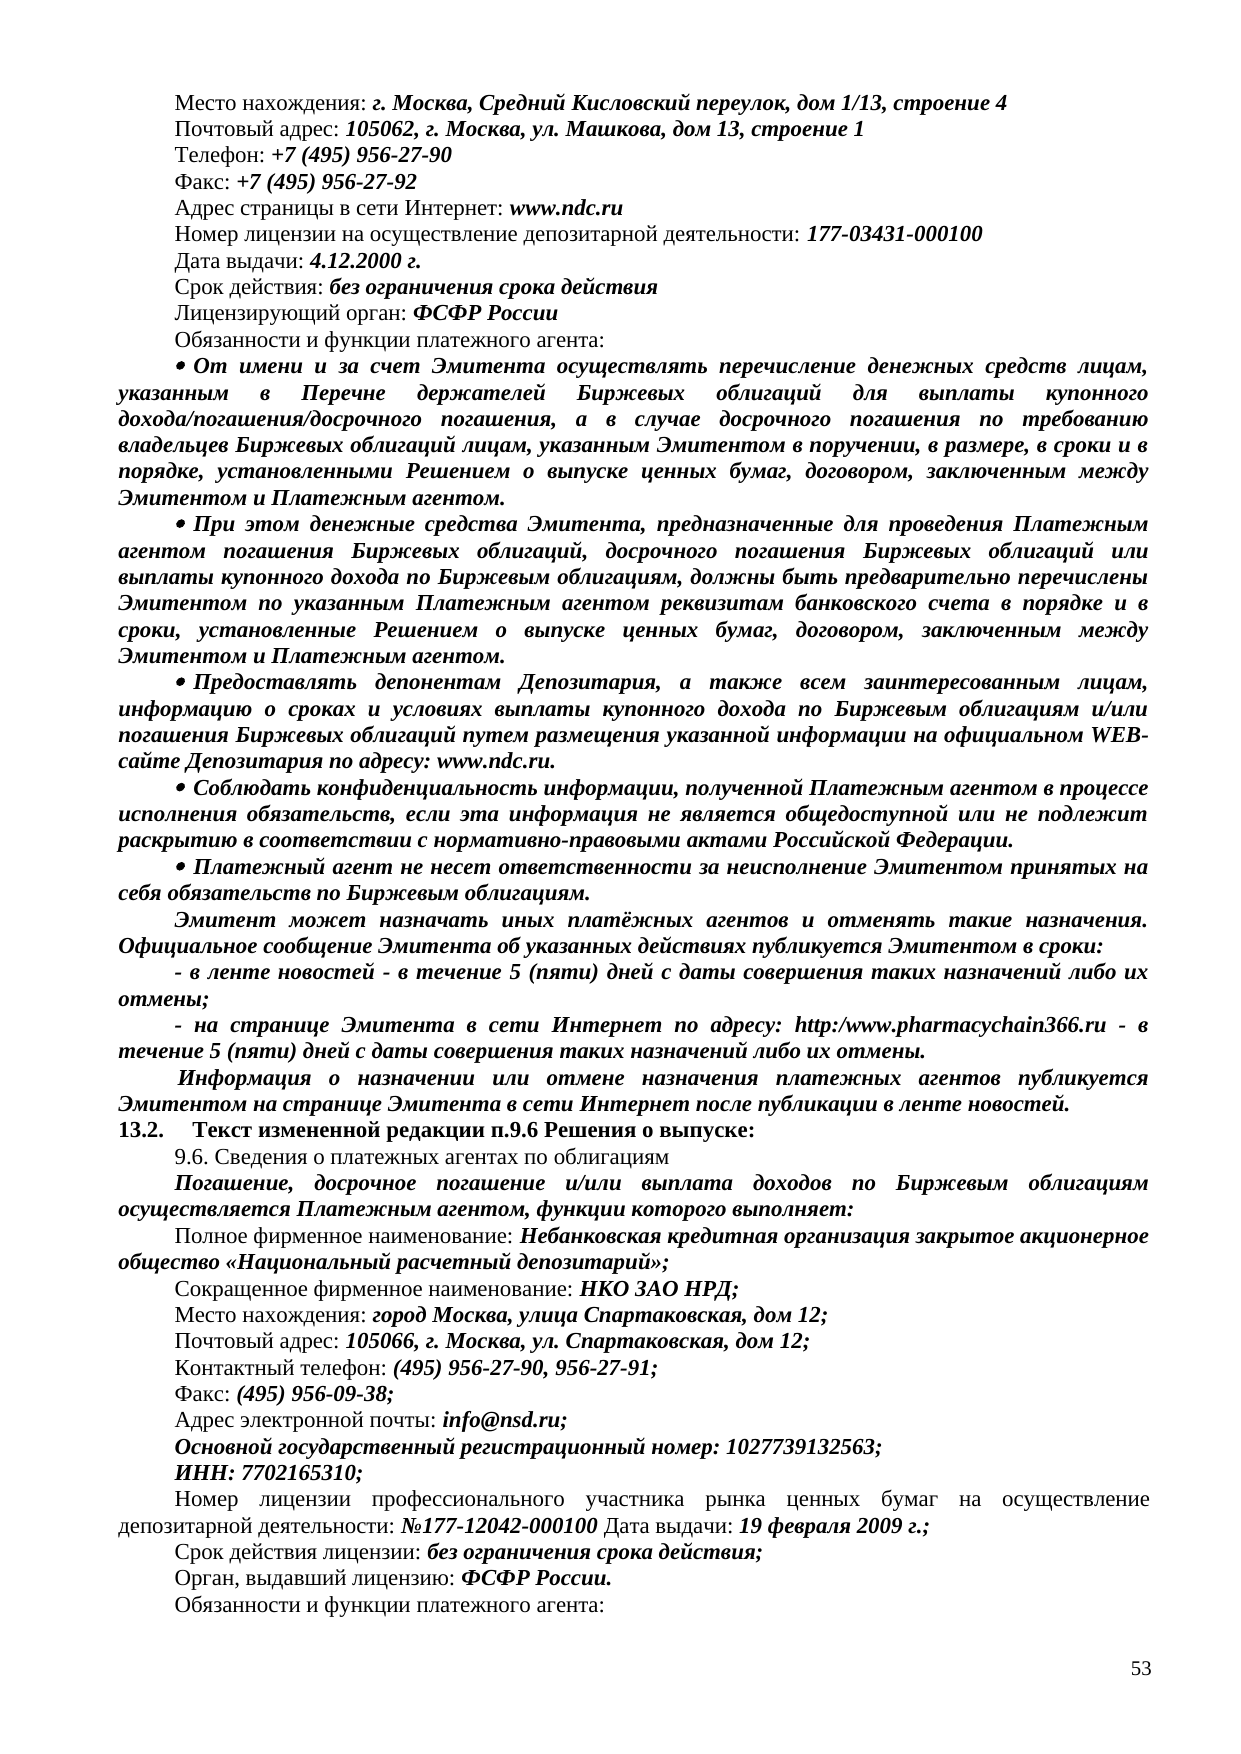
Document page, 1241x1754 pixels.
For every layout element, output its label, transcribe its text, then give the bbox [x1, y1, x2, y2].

text Контактный телефон: (495) 956-27-90, 956-27-91; [118, 1354, 1152, 1380]
text Факс: +7 (495) 956-27-92 [118, 168, 1152, 194]
list Соблюдать конфиденциальность информации, полученной Платежным агентом в процессе исполнения обязательств, если эта информация не является общедоступной или не подлежит раскрытию в соответствии с нормативно-правовыми актами Российской Федерации. [118, 774, 1152, 853]
list Текст измененной редакции п.9.6 Решения о выпуске: [118, 1116, 1152, 1143]
text Полное фирменное наименование: Небанковская кредитная организация закрытое акционерное общество «Национальный расчетный депозитарий»; [118, 1222, 1152, 1274]
text Обязанности и функции платежного агента: [118, 326, 1152, 352]
text - на странице Эмитента в сети Интернет по адресу: http:/www.pharmacychain366.ru - в течение 5 (пяти) дней с даты совершения таких назначений либо их отмены. [118, 1011, 1152, 1064]
text Обязанности и функции платежного агента: [118, 1591, 1152, 1617]
text Адрес электронной почты: info@nsd.ru; [118, 1406, 1152, 1433]
list От имени и за счет Эмитента осуществлять перечисление денежных средств лицам, указанным в Перечне держателей Биржевых облигаций для выплаты купонного дохода/погашения/досрочного погашения, а в случае досрочного погашения по требованию владельцев Биржевых облигаций лицам, указанным Эмитентом в поручении, в размере, в сроки и в порядке, установленными Решением о выпуске ценных бумаг, договором, заключенным между Эмитентом и Платежным агентом. [118, 352, 1152, 510]
text Адрес страницы в сети Интернет: www.ndc.ru [118, 194, 1152, 220]
text 9.6. Сведения о платежных агентах по облигациям [118, 1143, 1152, 1169]
text ИНН: 7702165310; [118, 1459, 1152, 1485]
text Почтовый адрес: 105062, г. Москва, ул. Машкова, дом 13, строение 1 [118, 115, 1152, 141]
text Факс: (495) 956-09-38; [118, 1380, 1152, 1406]
text - в ленте новостей - в течение 5 (пяти) дней с даты совершения таких назначений либо их отмены; [118, 958, 1152, 1011]
list При этом денежные средства Эмитента, предназначенные для проведения Платежным агентом погашения Биржевых облигаций, досрочного погашения Биржевых облигаций или выплаты купонного дохода по Биржевым облигациям, должны быть предварительно перечислены Эмитентом по указанным Платежным агентом реквизитам банковского счета в порядке и в сроки, установленные Решением о выпуске ценных бумаг, договором, заключенным между Эмитентом и Платежным агентом. [118, 510, 1152, 668]
text Сокращенное фирменное наименование: НКО ЗАО НРД; [118, 1274, 1152, 1301]
list Платежный агент не несет ответственности за неисполнение Эмитентом принятых на себя обязательств по Биржевым облигациям. [118, 853, 1152, 906]
text Почтовый адрес: 105066, г. Москва, ул. Спартаковская, дом 12; [118, 1327, 1152, 1354]
text Место нахождения: город Москва, улица Спартаковская, дом 12; [118, 1301, 1152, 1327]
text Номер лицензии на осуществление депозитарной деятельности: 177-03431-000100 [118, 220, 1152, 247]
text Орган, выдавший лицензию: ФСФР России. [118, 1564, 1152, 1591]
text Срок действия лицензии: без ограничения срока действия; [118, 1538, 1152, 1564]
text Основной государственный регистрационный номер: 1027739132563; [118, 1433, 1152, 1459]
text Дата выдачи: 4.12.2000 г. [118, 247, 1152, 273]
text Номер лицензии профессионального участника рынка ценных бумаг на осуществление депозитарной деятельности: №177-12042-000100 Дата выдачи: 19 февраля 2009 г.; [118, 1485, 1152, 1538]
text Телефон: +7 (495) 956-27-90 [118, 141, 1152, 168]
text Эмитент может назначать иных платёжных агентов и отменять такие назначения. Официальное сообщение Эмитента об указанных действиях публикуется Эмитентом в сроки: [118, 906, 1152, 958]
text Погашение, досрочное погашение и/или выплата доходов по Биржевым облигациям осуществляется Платежным агентом, функции которого выполняет: [118, 1169, 1152, 1222]
text Лицензирующий орган: ФСФР России [118, 299, 1152, 326]
text Срок действия: без ограничения срока действия [118, 273, 1152, 299]
text Информация о назначении или отмене назначения платежных агентов публикуется Эмитентом на странице Эмитента в сети Интернет после публикации в ленте новостей. [118, 1064, 1152, 1116]
list Предоставлять депонентам Депозитария, а также всем заинтересованным лицам, информацию о сроках и условиях выплаты купонного дохода по Биржевым облигациям и/или погашения Биржевых облигаций путем размещения указанной информации на официальном WEB-сайте Депозитария по адресу: www.ndc.ru. [118, 668, 1152, 774]
text Место нахождения: г. Москва, Cредний Кисловский переулок, дом 1/13, строение 4 [118, 89, 1152, 115]
